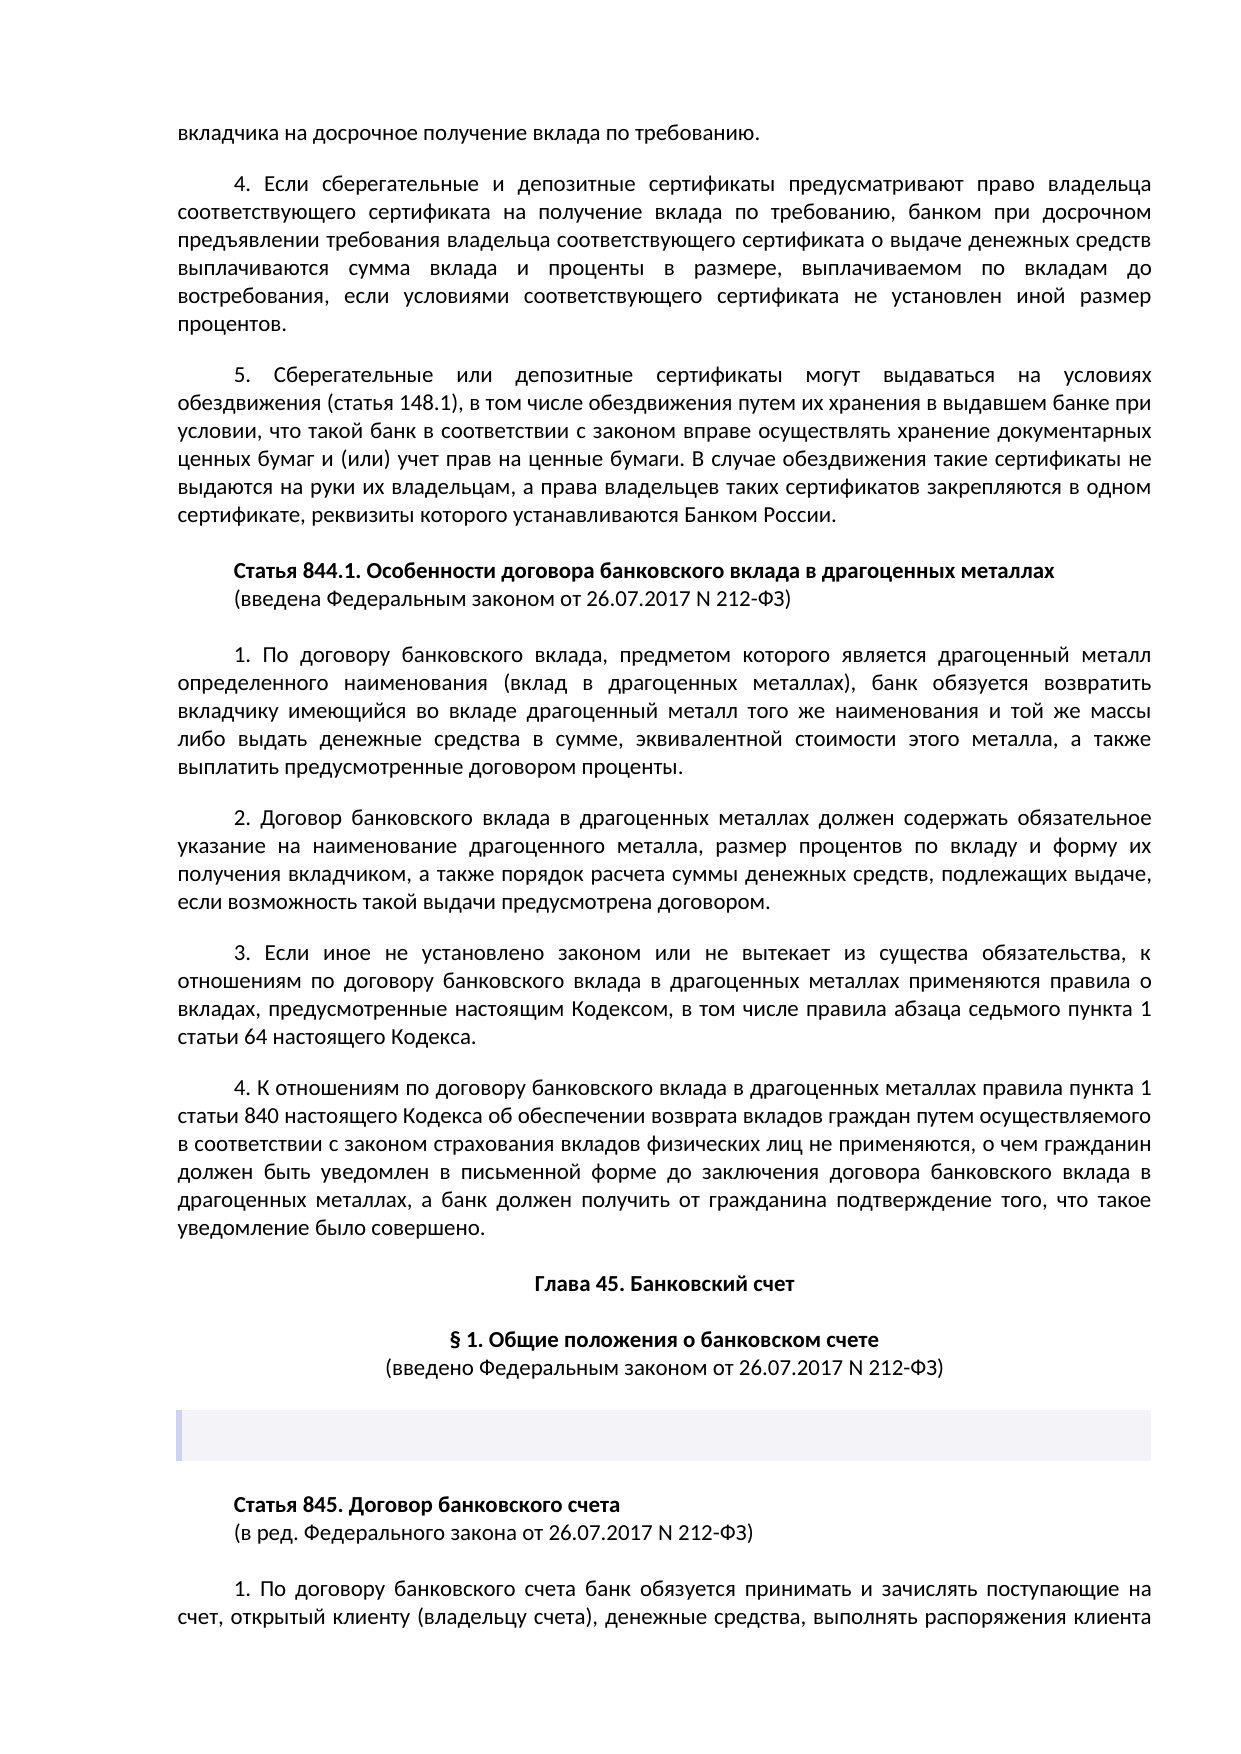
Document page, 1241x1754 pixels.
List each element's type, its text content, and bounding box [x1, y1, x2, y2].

text 4. К отношениям по договору банковского вклада в драгоценных металлах правила пункта 1 статьи 840 настоящего Кодекса об обеспечении возврата вкладов граждан путем осуществляемого в соответствии с законом страхования вкладов физических лиц не применяются, о чем гражданин должен быть уведомлен в письменной форме до заключения договора банковского вклада в драгоценных металлах, а банк должен получить от гражданина подтверждение того, что такое уведомление было совершено. [177, 1073, 1152, 1241]
title Глава 45. Банковский счет [177, 1269, 1152, 1297]
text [177, 118, 1152, 146]
text 5. Сберегательные или депозитные сертификаты могут выдаваться на условиях обездвижения (статья 148.1), в том числе обездвижения путем их хранения в выдавшем банке при условии, что такой банк в соответствии с законом вправе осуществлять хранение документарных ценных бумаг и (или) учет прав на ценные бумаги. В случае обездвижения такие сертификаты не выдаются на руки их владельцам, а права владельцев таких сертификатов закрепляются в одном сертификате, реквизиты которого устанавливаются Банком России. [177, 360, 1152, 528]
text (введено Федеральным законом от 26.07.2017 N 212-ФЗ) [177, 1353, 1152, 1382]
text 3. Если иное не установлено законом или не вытекает из существа обязательства, к отношениям по договору банковского вклада в драгоценных металлах применяются правила о вкладах, предусмотренные настоящим Кодексом, в том числе правила абзаца седьмого пункта 1 статьи 64 настоящего Кодекса. [177, 938, 1152, 1050]
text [177, 1574, 1152, 1630]
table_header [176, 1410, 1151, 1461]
title Статья 845. Договор банковского счета [177, 1490, 1152, 1518]
text 1. По договору банковского вклада, предметом которого является драгоценный металл определенного наименования (вклад в драгоценных металлах), банк обязуется возвратить вкладчику имеющийся во вкладе драгоценный металл того же наименования и той же массы либо выдать денежные средства в сумме, эквивалентной стоимости этого металла, а также выплатить предусмотренные договором проценты. [177, 640, 1152, 780]
text (введена Федеральным законом от 26.07.2017 N 212-ФЗ) [177, 584, 1152, 612]
title § 1. Общие положения о банковском счете [177, 1326, 1152, 1353]
text 4. Если сберегательные и депозитные сертификаты предусматривают право владельца соответствующего сертификата на получение вклада по требованию, банком при досрочном предъявлении требования владельца соответствующего сертификата о выдаче денежных средств выплачиваются сумма вклада и проценты в размере, выплачиваемом по вкладам до востребования, если условиями соответствующего сертификата не установлен иной размер процентов. [177, 169, 1152, 337]
text (в ред. Федерального закона от 26.07.2017 N 212-ФЗ) [177, 1518, 1152, 1546]
title Статья 844.1. Особенности договора банковского вклада в драгоценных металлах [177, 556, 1152, 584]
text 2. Договор банковского вклада в драгоценных металлах должен содержать обязательное указание на наименование драгоценного металла, размер процентов по вкладу и форму их получения вкладчиком, а также порядок расчета суммы денежных средств, подлежащих выдаче, если возможность такой выдачи предусмотрена договором. [177, 803, 1152, 915]
